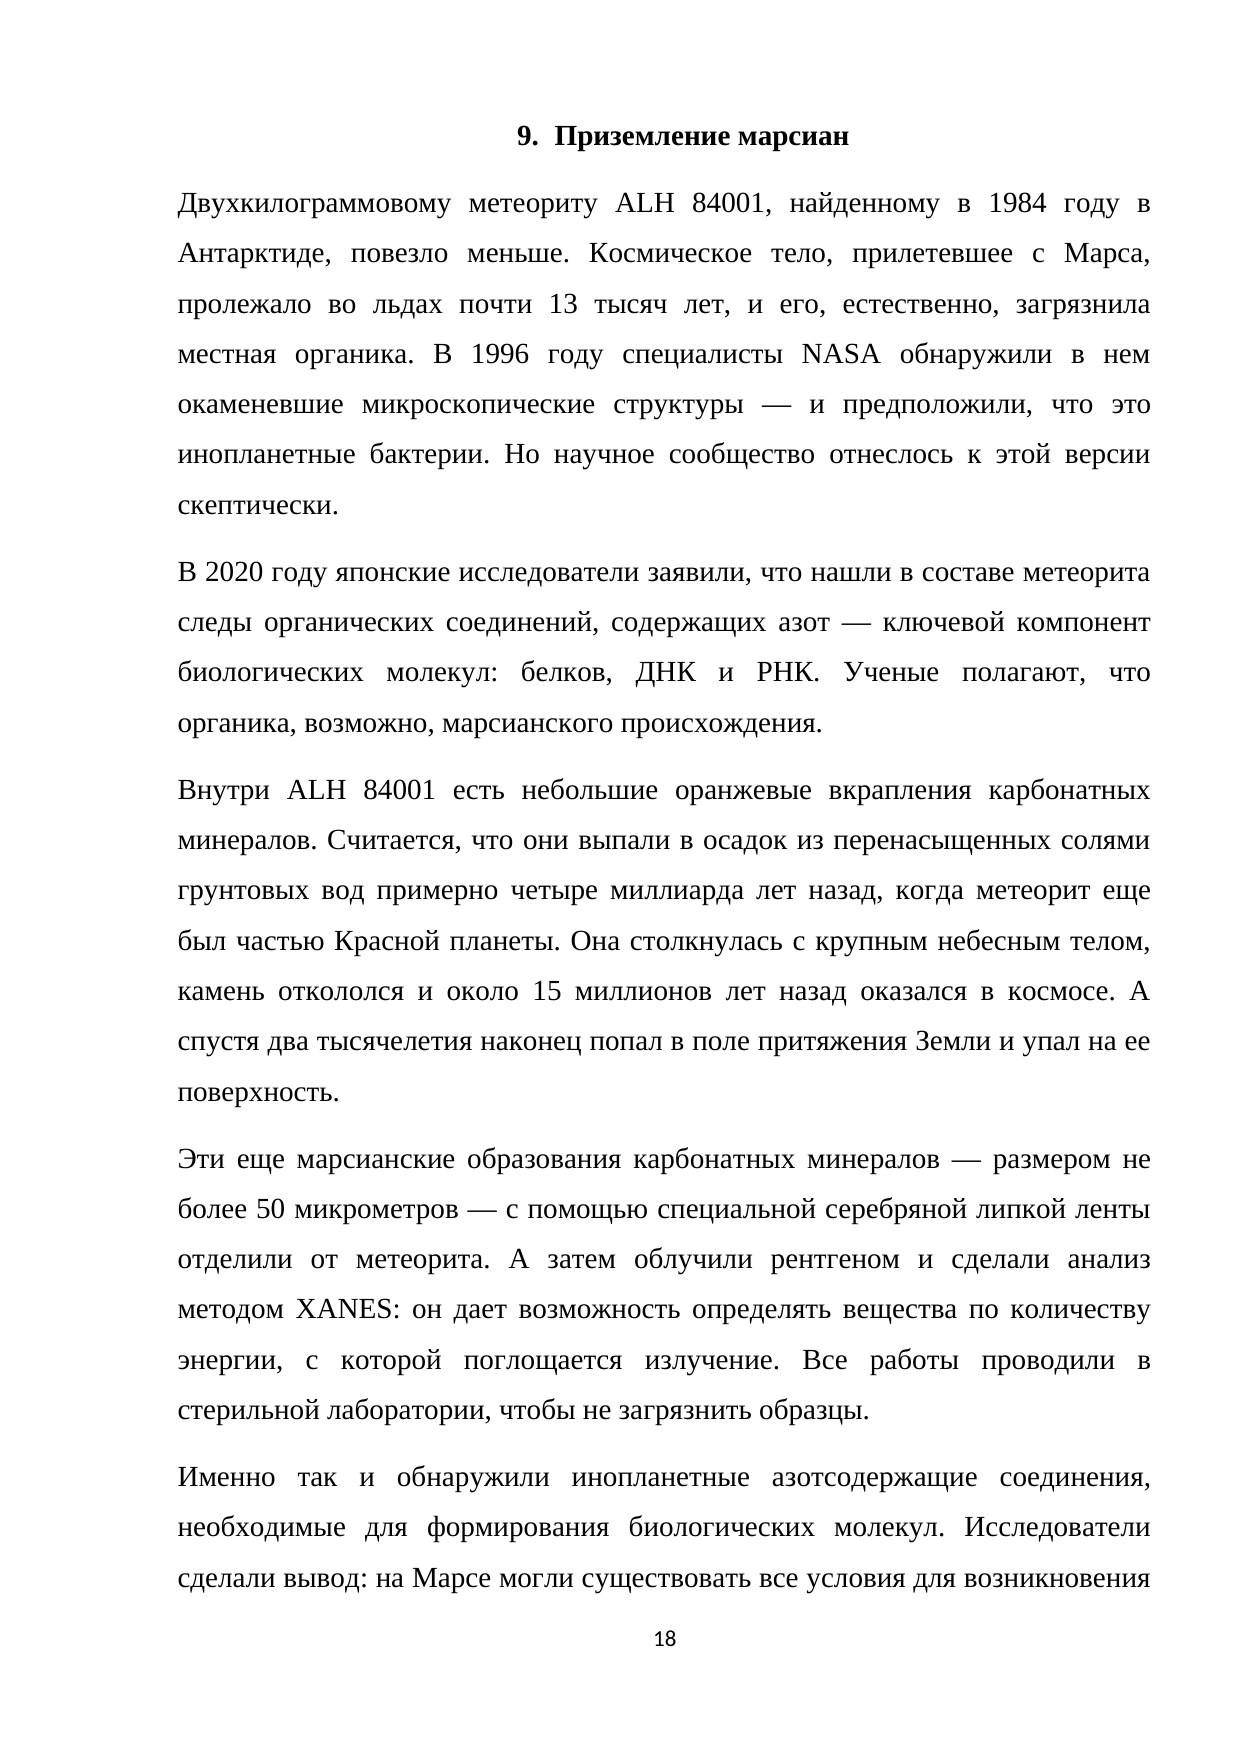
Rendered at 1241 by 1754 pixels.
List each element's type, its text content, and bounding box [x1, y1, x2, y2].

text Эти еще марсианские образования карбонатных минералов — размером не более 50 микрометров — с помощью специальной серебряной липкой ленты отделили от метеорита. А затем облучили рентгеном и сделали анализ методом XANES: он дает возможность определять вещества по количеству энергии, с которой поглощается излучение. Все работы проводили в стерильной лаборатории, чтобы не загрязнить образцы. [177, 1141, 1152, 1426]
text Внутри ALH 84001 есть небольшие оранжевые вкрапления карбонатных минералов. Считается, что они выпали в осадок из перенасыщенных солями грунтовых вод примерно четыре миллиарда лет назад, когда метеорит еще был частью Красной планеты. Она столкнулась с крупным небесным телом, камень откололся и около 15 миллионов лет назад оказался в космосе. А спустя два тысячелетия наконец попал в поле притяжения Земли и упал на ее поверхность. [177, 772, 1152, 1107]
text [177, 1459, 1152, 1593]
text В 2020 году японские исследователи заявили, что нашли в составе метеорита следы органических соединений, содержащих азот — ключевой компонент биологических молекул: белков, ДНК и РНК. Ученые полагают, что органика, возможно, марсианского происхождения. [177, 554, 1152, 738]
text Двухкилограммовому метеориту ALH 84001, найденному в 1984 году в Антарктиде, повезло меньше. Космическое тело, прилетевшее с Марса, пролежало во льдах почти 13 тысяч лет, и его, естественно, загрязнила местная органика. В 1996 году специалисты NASA обнаружили в нем окаменевшие микроскопические структуры — и предположили, что это инопланетные бактерии. Но научное сообщество отнеслось к этой версии скептически. [177, 185, 1152, 521]
list Приземление марсиан [215, 118, 1152, 152]
